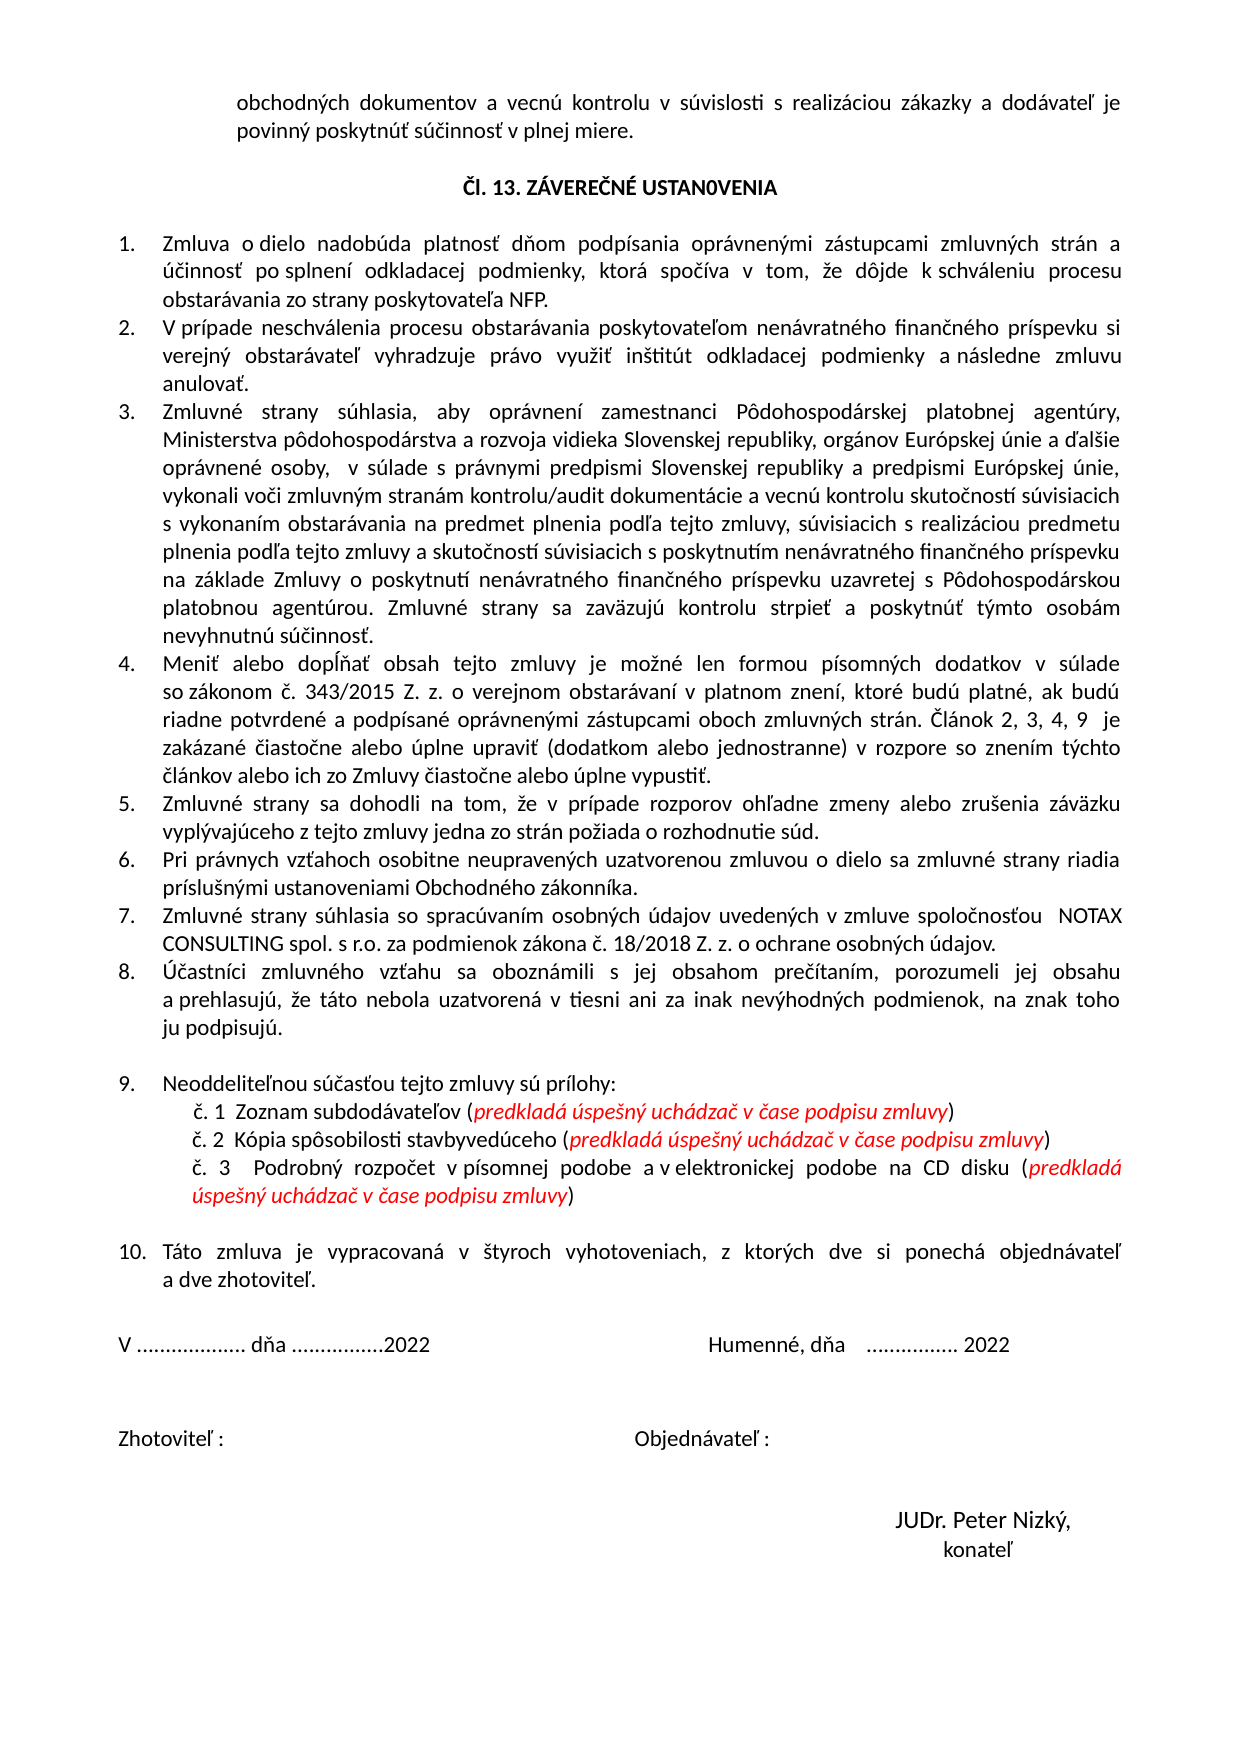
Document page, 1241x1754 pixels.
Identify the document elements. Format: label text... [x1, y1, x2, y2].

text č. 1 Zoznam subdodávateľov (predkladá úspešný uchádzač v čase podpisu zmluvy) [193, 1097, 1122, 1125]
subtitle V ................... dňa ................2022 Humenné, dňa ................ 2022 [118, 1330, 1122, 1358]
list Zmluvné strany sa dohodli na tom, že v prípade rozporov ohľadne zmeny alebo zrušenia záväzku vyplývajúceho z tejto zmluvy jedna zo strán požiada o rozhodnutie súd. [118, 789, 1122, 845]
text konateľ [856, 1535, 1122, 1563]
text Čl. 13. ZÁVEREČNÉ USTAN0VENIA [118, 173, 1122, 201]
text č. 2 Kópia spôsobilosti stavbyvedúceho (predkladá úspešný uchádzač v čase podpisu zmluvy) [118, 1125, 1122, 1153]
list Účastníci zmluvného vzťahu sa oboznámili s jej obsahom prečítaním, porozumeli jej obsahu a prehlasujú, že táto nebola uzatvorená v tiesni ani za inak nevýhodných podmienok, na znak toho ju podpisujú. [118, 957, 1122, 1041]
list V prípade neschválenia procesu obstarávania poskytovateľom nenávratného finančného príspevku si verejný obstarávateľ vyhradzuje právo využiť inštitút odkladacej podmienky a následne zmluvu anulovať. [118, 313, 1122, 397]
list Pri právnych vzťahoch osobitne neupravených uzatvorenou zmluvou o dielo sa zmluvné strany riadia príslušnými ustanoveniami Obchodného zákonníka. [118, 845, 1122, 901]
list Zmluvné strany súhlasia so spracúvaním osobných údajov uvedených v zmluve spoločnosťou NOTAX CONSULTING spol. s r.o. za podmienok zákona č. 18/2018 Z. z. o ochrane osobných údajov. [118, 901, 1122, 957]
text č. 3 Podrobný rozpočet v písomnej podobe a v elektronickej podobe na CD disku (predkladá úspešný uchádzač v čase podpisu zmluvy) [192, 1153, 1122, 1209]
list Zmluva o dielo nadobúda platnosť dňom podpísania oprávnenými zástupcami zmluvných strán a účinnosť po splnení odkladacej podmienky, ktorá spočíva v tom, že dôjde k schváleniu procesu obstarávania zo strany poskytovateľa NFP. [118, 229, 1122, 313]
text JUDr. Peter Nizký, [856, 1504, 1122, 1535]
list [162, 88, 1122, 144]
list Meniť alebo dopĺňať obsah tejto zmluvy je možné len formou písomných dodatkov v súlade so zákonom č. 343/2015 Z. z. o verejnom obstarávaní v platnom znení, ktoré budú platné, ak budú riadne potvrdené a podpísané oprávnenými zástupcami oboch zmluvných strán. Článok 2, 3, 4, 9 je zakázané čiastočne alebo úplne upraviť (dodatkom alebo jednostranne) v rozpore so znením týchto článkov alebo ich zo Zmluvy čiastočne alebo úplne vypustiť. [118, 649, 1122, 789]
text Zhotoviteľ : Objednávateľ : [118, 1424, 1122, 1452]
list Táto zmluva je vypracovaná v štyroch vyhotoveniach, z ktorých dve si ponechá objednávateľ a dve zhotoviteľ. [118, 1237, 1122, 1293]
list Zmluvné strany súhlasia, aby oprávnení zamestnanci Pôdohospodárskej platobnej agentúry, Ministerstva pôdohospodárstva a rozvoja vidieka Slovenskej republiky, orgánov Európskej únie a ďalšie oprávnené osoby, v súlade s právnymi predpismi Slovenskej republiky a predpismi Európskej únie, vykonali voči zmluvným stranám kontrolu/audit dokumentácie a vecnú kontrolu skutočností súvisiacich s vykonaním obstarávania na predmet plnenia podľa tejto zmluvy, súvisiacich s realizáciou predmetu plnenia podľa tejto zmluvy a skutočností súvisiacich s poskytnutím nenávratného finančného príspevku na základe Zmluvy o poskytnutí nenávratného finančného príspevku uzavretej s Pôdohospodárskou platobnou agentúrou. Zmluvné strany sa zaväzujú kontrolu strpieť a poskytnúť týmto osobám nevyhnutnú súčinnosť. [118, 397, 1122, 649]
list Neoddeliteľnou súčasťou tejto zmluvy sú prílohy: [118, 1069, 1122, 1097]
